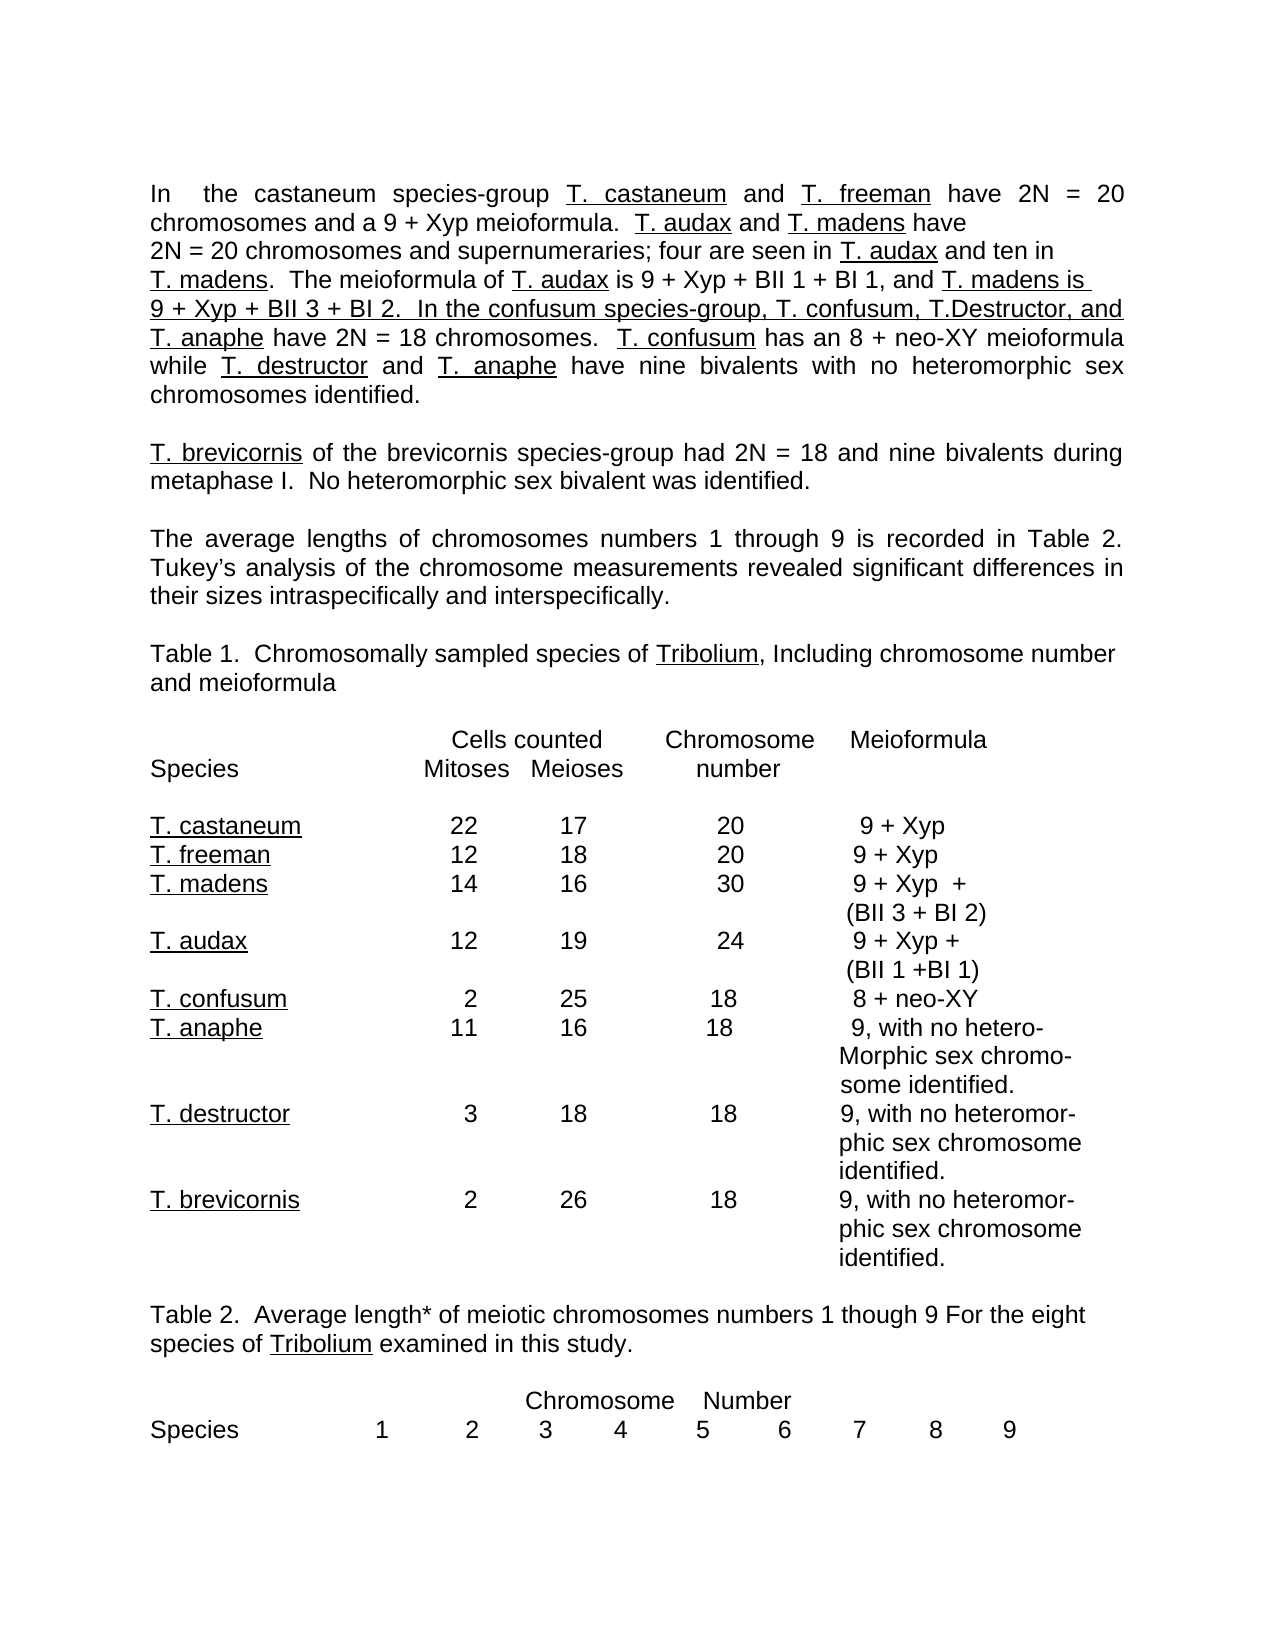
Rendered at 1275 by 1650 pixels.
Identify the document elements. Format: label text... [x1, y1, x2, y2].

text T. anaphe 11 16 18 9, with no hetero- [150, 1012, 1125, 1041]
text The average lengths of chromosomes numbers 1 through 9 is recorded in Table 2. Tukey’s analysis of the chromosome measurements revealed significant differences in their sizes intraspecifically and interspecifically. [150, 524, 1125, 610]
text phic sex chromosome [150, 1127, 1125, 1156]
text Table 1. Chromosomally sampled species of Tribolium, Including chromosome number and meioformula [150, 639, 1125, 696]
text (BII 1 +BI 1) [150, 955, 1125, 984]
text identified. [150, 1156, 1125, 1185]
text T. freeman 12 18 20 9 + Xyp [150, 840, 1125, 869]
text Morphic sex chromo- [150, 1041, 1125, 1070]
text phic sex chromosome [150, 1214, 1125, 1242]
text T. brevicornis of the brevicornis species-group had 2N = 18 and nine bivalents during metaphase I. No heteromorphic sex bivalent was identified. [150, 437, 1125, 495]
text Species 1 2 3 4 5 6 7 8 9 [150, 1415, 1125, 1444]
text Table 2. Average length* of meiotic chromosomes numbers 1 though 9 For the eight species of Tribolium examined in this study. [150, 1300, 1125, 1357]
text In the castaneum species-group T. castaneum and T. freeman have 2N = 20 chromosomes and a 9 + Xyp meioformula. T. audax and T. madens have [150, 179, 1125, 236]
text Species Mitoses Meioses number [150, 754, 1125, 782]
text T. castaneum 22 17 20 9 + Xyp [150, 811, 1125, 840]
text T. madens. The meioformula of T. audax is 9 + Xyp + BII 1 + BI 1, and T. madens is [150, 265, 1125, 294]
text 2N = 20 chromosomes and supernumeraries; four are seen in T. audax and ten in [150, 236, 1125, 265]
text some identified. [150, 1070, 1125, 1099]
text (BII 3 + BI 2) [150, 897, 1125, 926]
text T. audax 12 19 24 9 + Xyp + [150, 926, 1125, 955]
text T. confusum 2 25 18 8 + neo-XY [150, 984, 1125, 1012]
text Chromosome Number [150, 1386, 1125, 1415]
text 9 + Xyp + BII 3 + BI 2. In the confusum species-group, T. confusum, T.Destructor, and T. anaphe have 2N = 18 chromosomes. T. confusum has an 8 + neo-XY meioformula while T. destructor and T. anaphe have nine bivalents with no heteromorphic sex chromosomes identified. [150, 294, 1125, 409]
text T. brevicornis 2 26 18 9, with no heteromor- [150, 1185, 1125, 1214]
text identified. [150, 1242, 1125, 1300]
text T. madens 14 16 30 9 + Xyp + [150, 869, 1125, 897]
text Cells counted Chromosome Meioformula [150, 725, 1125, 754]
text T. destructor 3 18 18 9, with no heteromor- [150, 1099, 1125, 1127]
